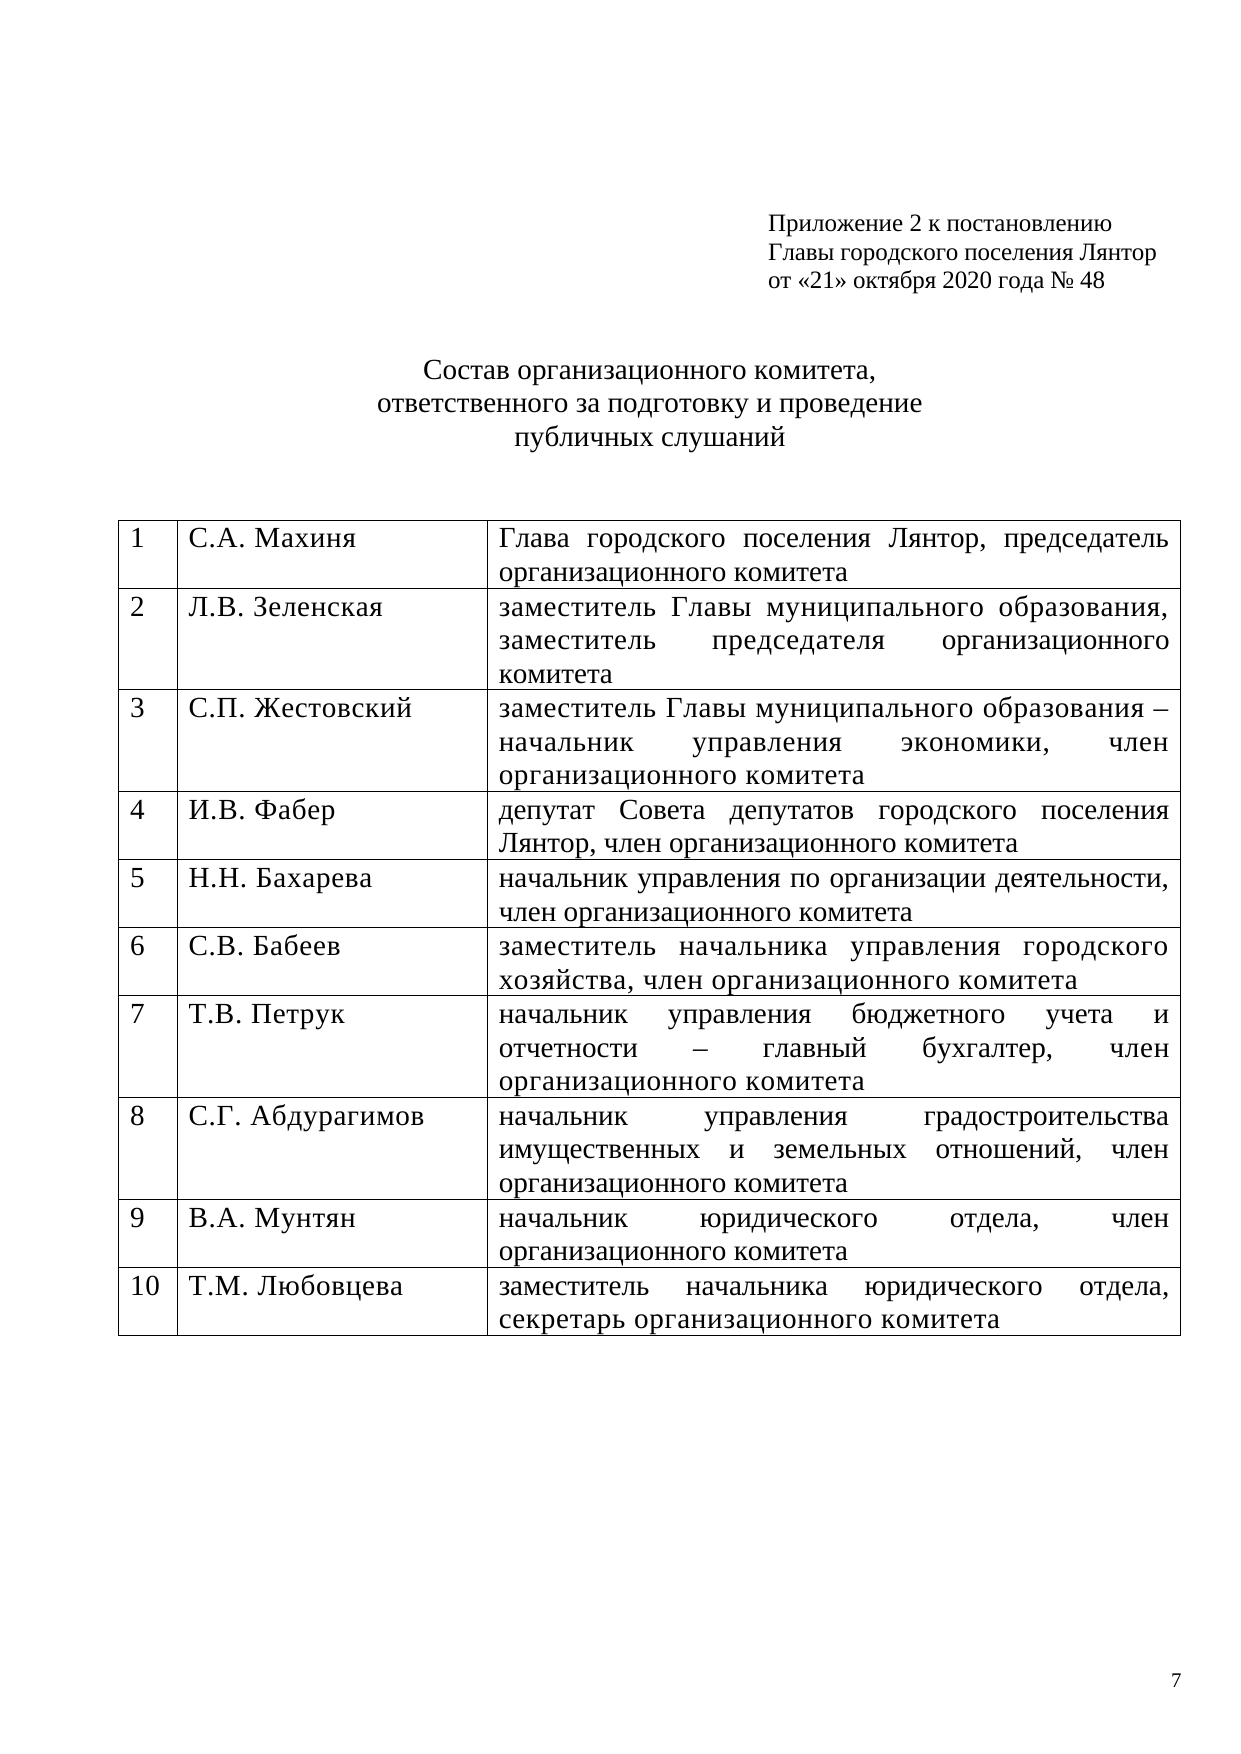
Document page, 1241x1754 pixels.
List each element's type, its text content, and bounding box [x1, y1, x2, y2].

table_cell начальник управления бюджетного учета и отчетности – главный бухгалтер, член организационного комитета [488, 996, 1180, 1097]
table_cell начальник юридического отдела, член организационного комитета [488, 1200, 1180, 1267]
table_cell 3 [119, 690, 177, 791]
table_header 1 [119, 521, 177, 588]
table_cell депутат Совета депутатов городского поселения Лянтор, член организационного комитета [488, 792, 1180, 859]
table_cell С.Г. Абдурагимов [178, 1098, 487, 1199]
table_cell С.В. Бабеев [178, 928, 487, 995]
table_cell И.В. Фабер [178, 792, 487, 859]
table_cell заместитель Главы муниципального образования, заместитель председателя организационного комитета [488, 589, 1180, 689]
table_cell Н.Н. Бахарева [178, 860, 487, 927]
text Состав организационного комитета, [118, 352, 1181, 385]
text Главы городского поселения Лянтор от «21» октября 2020 года № 48 [768, 237, 1181, 294]
text Приложение 2 к постановлению [768, 208, 1181, 237]
table_cell заместитель Главы муниципального образования – начальник управления экономики, член организационного комитета [488, 690, 1180, 791]
text ответственного за подготовку и проведение [118, 385, 1181, 419]
table_cell 9 [119, 1200, 177, 1267]
table_cell В.А. Мунтян [178, 1200, 487, 1267]
table_cell начальник управления по организации деятельности, член организационного комитета [488, 860, 1180, 927]
table_cell 7 [119, 996, 177, 1097]
table_header Глава городского поселения Лянтор, председатель организационного комитета [488, 521, 1180, 588]
table_cell заместитель начальника юридического отдела, секретарь организационного комитета [488, 1268, 1180, 1335]
table_cell 8 [119, 1098, 177, 1199]
table_cell 2 [119, 589, 177, 689]
table_header С.А. Махиня [178, 521, 487, 588]
table_cell 10 [119, 1268, 177, 1335]
text публичных слушаний [118, 419, 1181, 452]
table_cell 6 [119, 928, 177, 995]
table_cell 4 [119, 792, 177, 859]
table_cell начальник управления градостроительства имущественных и земельных отношений, член организационного комитета [488, 1098, 1180, 1199]
table_cell 5 [119, 860, 177, 927]
table_cell Т.В. Петрук [178, 996, 487, 1097]
table_cell Т.М. Любовцева [178, 1268, 487, 1335]
table_cell Л.В. Зеленская [178, 589, 487, 689]
table_cell С.П. Жестовский [178, 690, 487, 791]
table_cell заместитель начальника управления городского хозяйства, член организационного комитета [488, 928, 1180, 995]
